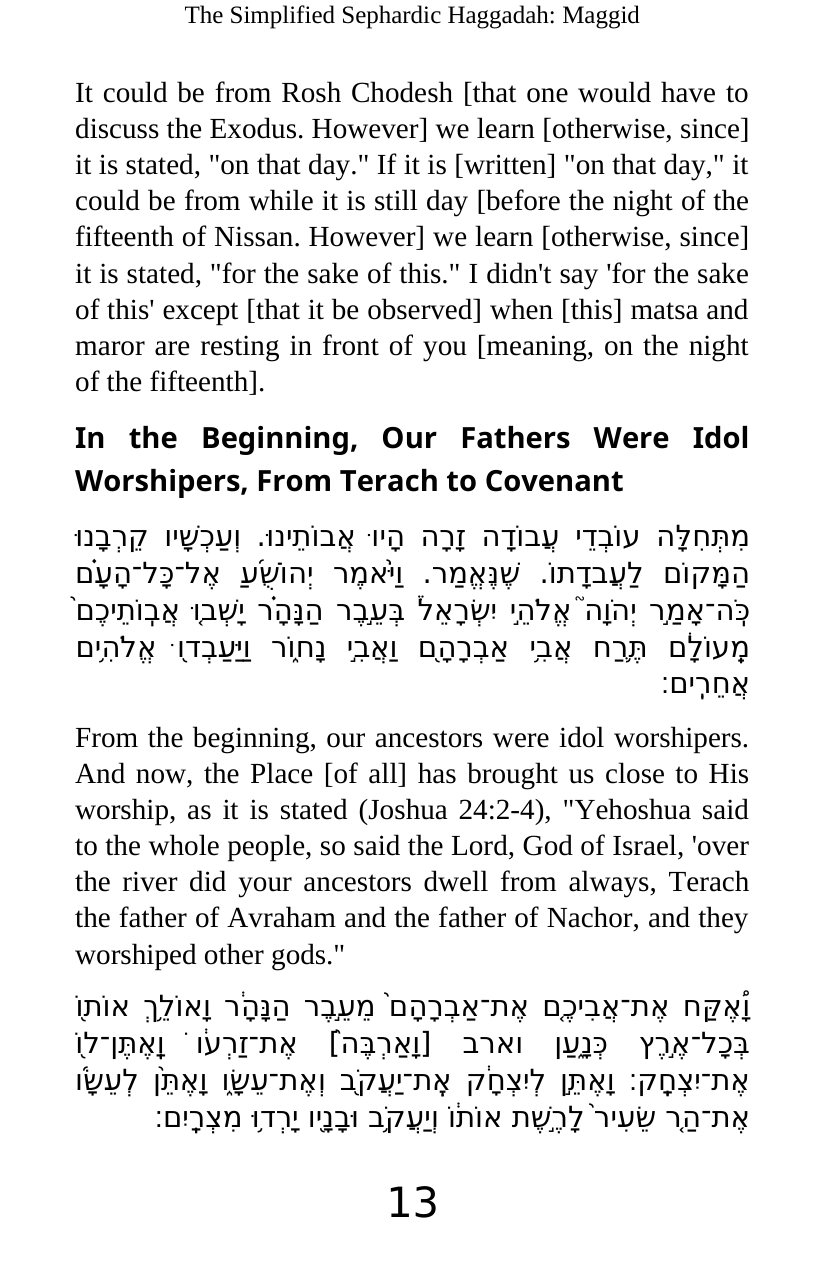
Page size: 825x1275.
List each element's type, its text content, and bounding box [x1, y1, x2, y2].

text וָ֠אֶקַּח אֶת־אֲבִיכֶ֤ם אֶת־אַבְרָהָם֙ מֵעֵ֣בֶר הַנָּהָ֔ר וָאוֹלֵ֥ךְ אוֹת֖וֹ בְּכָל־אֶ֣רֶץ כְּנָ֑עַן וארב [וָאַרְבֶּה֙] אֶת־זַרְע֔וֹ וָֽאֶתֶּן־ל֖וֹ אֶת־יִצְחָֽק׃ וָאֶתֵּ֣ן לְיִצְחָ֔ק אֶֽת־יַעֲקֹ֖ב וְאֶת־עֵשָׂ֑ו וָאֶתֵּ֨ן לְעֵשָׂ֜ו אֶת־הַ֤ר שֵׂעִיר֙ לָרֶ֣שֶׁת אוֹת֔וֹ וְיַעֲקֹ֥ב וּבָנָ֖יו יָרְד֥וּ מִצְרָֽיִם׃ [75, 989, 750, 1134]
subtitle In the Beginning, Our Fathers Were Idol Worshipers, From Terach to Covenant [75, 417, 750, 499]
text From the beginning, our ancestors were idol worshipers. And now, the Place [of all] has brought us close to His worship, as it is stated (Joshua 24:2-4), "Yehoshua said to the whole people, so said the Lord, God of Israel, 'over the river did your ancestors dwell from always, Terach the father of Avraham and the father of Nachor, and they worshiped other gods." [75, 720, 750, 970]
text מִתְּחִלָּה עוֹבְדֵי עֲבוֹדָה זָרָה הָיוּ אֲבוֹתֵינוּ. וְעַכְשָׁיו קֵרְבָנוּ הַמָּקוֹם לַעֲבדָתוֹ. שֶׁנֶּאֱמַר. וַיֹּ֨אמֶר יְהוֹשֻׁ֜עַ אֶל־כָּל־הָעָ֗ם כֹּֽה־אָמַ֣ר יְהֹוָה֮ אֱלֹהֵ֣י יִשְׂרָאֵל֒ בְּעֵ֣בֶר הַנָּהָ֗ר יָשְׁב֤וּ אֲבֽוֹתֵיכֶם֙ מֵֽעוֹלָ֔ם תֶּ֛רַח אֲבִ֥י אַבְרָהָ֖ם וַאֲבִ֣י נָח֑וֹר וַיַּעַבְד֖וּ אֱלֹהִ֥ים אֲחֵרִֽים׃ [75, 519, 750, 701]
text It could be from Rosh Chodesh [that one would have to discuss the Exodus. However] we learn [otherwise, since] it is stated, "on that day." If it is [written] "on that day," it could be from while it is still day [before the night of the fifteenth of Nissan. However] we learn [otherwise, since] it is stated, "for the sake of this." I didn't say 'for the sake of this' except [that it be observed] when [this] matsa and maror are resting in front of you [meaning, on the night of the fifteenth]. [75, 75, 750, 398]
